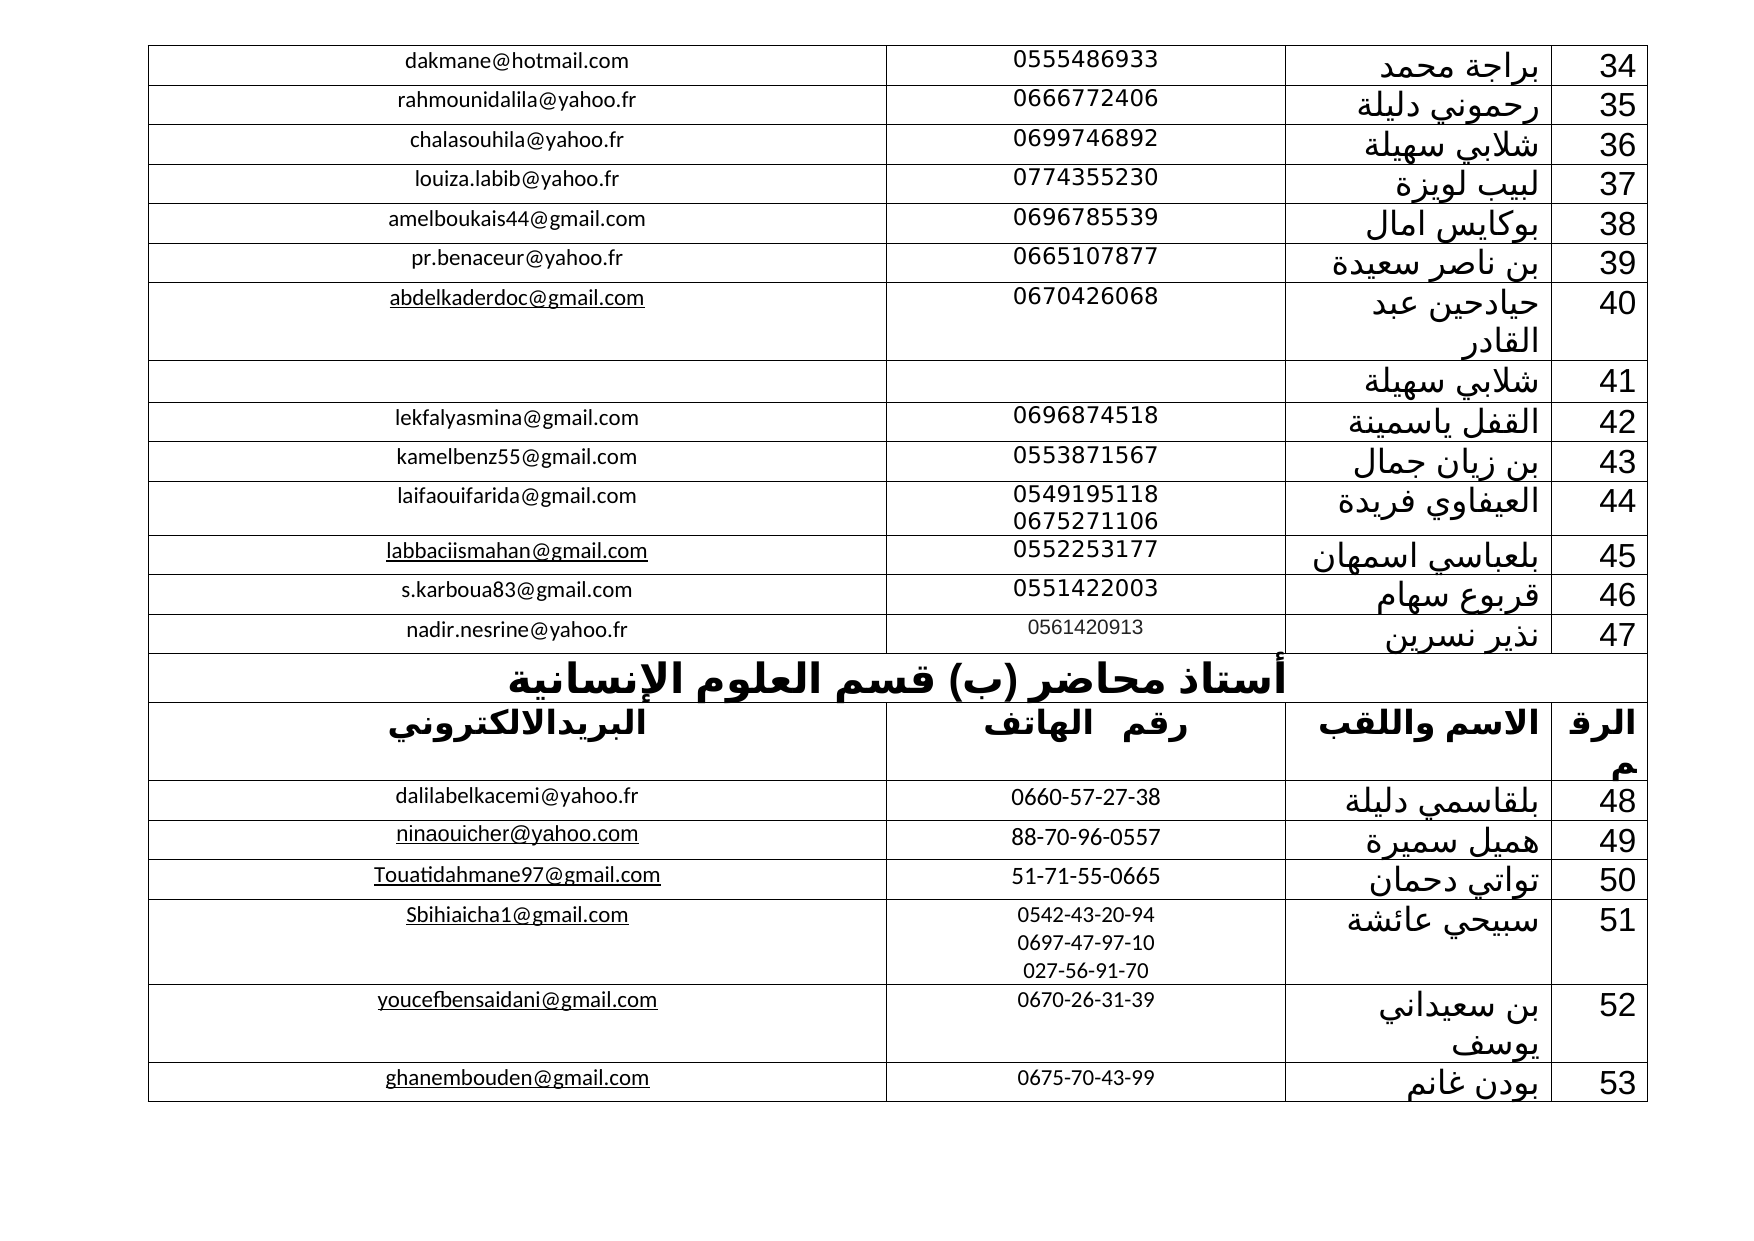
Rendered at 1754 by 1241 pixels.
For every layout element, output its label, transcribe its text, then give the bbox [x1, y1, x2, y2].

table_cell s.karboua83@gmail.com [149, 575, 886, 614]
table_cell 0660-57-27-38 [887, 781, 1285, 820]
table_cell بلعباسي اسمهان [1286, 536, 1551, 574]
table_cell dalilabelkacemi@yahoo.fr [149, 781, 886, 820]
table_cell laifaouifarida@gmail.com [149, 482, 886, 535]
table_cell 47 [1552, 615, 1647, 653]
table_cell 0675-70-43-99 [887, 1063, 1285, 1101]
table_cell 0542-43-20-94 0697-47-97-10 027-56-91-70 [887, 900, 1285, 984]
table_cell بن زيان جمال [1286, 442, 1551, 481]
table_cell بودن غانم [1286, 1063, 1551, 1101]
table_cell chalasouhila@yahoo.fr [149, 125, 886, 163]
table_cell 34 [1552, 46, 1647, 84]
table_cell 0549195118 0675271106 [887, 482, 1285, 535]
table_cell القفل ياسمينة [1286, 403, 1551, 441]
table_cell بن سعيداني يوسف [1286, 985, 1551, 1062]
table_cell 36 [1552, 125, 1647, 163]
table_cell 35 [1552, 86, 1647, 124]
table_cell 0555486933 [887, 46, 1285, 84]
table_cell 0666772406 [887, 86, 1285, 124]
table_cell youcefbensaidani@gmail.com [149, 985, 886, 1062]
table_cell labbaciismahan@gmail.com [149, 536, 886, 574]
table_cell Touatidahmane97@gmail.com [149, 860, 886, 899]
table_cell 44 [1552, 482, 1647, 535]
table_cell أستاذ محاضر (ب) قسم العلوم الإنسانية [149, 654, 1647, 702]
table_cell 0696785539 [887, 204, 1285, 242]
table_cell 39 [1552, 244, 1647, 282]
table_cell بن ناصر سعيدة [1286, 244, 1551, 282]
table_cell [149, 361, 886, 402]
table_cell تواتي دحمان [1286, 860, 1551, 899]
table_cell louiza.labib@yahoo.fr [149, 165, 886, 203]
table_cell نذير نسرين [1286, 615, 1551, 653]
table_cell lekfalyasmina@gmail.com [149, 403, 886, 441]
table_cell 0670426068 [887, 283, 1285, 360]
table_cell 53 [1552, 1063, 1647, 1101]
table_cell 0551422003 [887, 575, 1285, 614]
table_cell 51-71-55-0665 [887, 860, 1285, 899]
table_cell 50 [1552, 860, 1647, 899]
table_cell بوكايس امال [1286, 204, 1551, 242]
table_cell 0696874518 [887, 403, 1285, 441]
table_cell pr.benaceur@yahoo.fr [149, 244, 886, 282]
table_cell قربوع سهام [1286, 575, 1551, 614]
table_cell 48 [1552, 781, 1647, 820]
table_cell kamelbenz55@gmail.com [149, 442, 886, 481]
table_cell 37 [1552, 165, 1647, 203]
table_cell Sbihiaicha1@gmail.com [149, 900, 886, 984]
table_cell سبيحي عائشة [1286, 900, 1551, 984]
table_cell البريدالالكتروني [149, 703, 886, 780]
table_cell ninaouicher@yahoo.com [149, 821, 886, 859]
table_cell رحموني دليلة [1286, 86, 1551, 124]
table_cell 0552253177 [887, 536, 1285, 574]
table_cell 40 [1552, 283, 1647, 360]
table_cell [887, 361, 1285, 402]
table_cell 42 [1552, 403, 1647, 441]
table_cell 51 [1552, 900, 1647, 984]
table_cell الرقم [1552, 703, 1647, 780]
table_cell ghanembouden@gmail.com [149, 1063, 886, 1101]
table_cell amelboukais44@gmail.com [149, 204, 886, 242]
table_cell 0561420913 [887, 615, 1285, 653]
table_cell بلقاسمي دليلة [1286, 781, 1551, 820]
table_cell rahmounidalila@yahoo.fr [149, 86, 886, 124]
table_cell العيفاوي فريدة [1286, 482, 1551, 535]
table_cell 43 [1552, 442, 1647, 481]
table_cell 0670-26-31-39 [887, 985, 1285, 1062]
table_cell الاسم واللقب [1286, 703, 1551, 780]
table_cell رقم الهاتف [887, 703, 1285, 780]
table_cell dakmane@hotmail.com [149, 46, 886, 84]
table_cell 38 [1552, 204, 1647, 242]
table_cell 0553871567 [887, 442, 1285, 481]
table_cell شلابي سهيلة [1286, 361, 1551, 402]
table_cell براجة محمد [1286, 46, 1551, 84]
table_cell هميل سميرة [1286, 821, 1551, 859]
table_cell 41 [1552, 361, 1647, 402]
table_cell 88-70-96-0557 [887, 821, 1285, 859]
table_cell حيادحين عبد القادر [1286, 283, 1551, 360]
table_cell 45 [1552, 536, 1647, 574]
table_cell nadir.nesrine@yahoo.fr [149, 615, 886, 653]
table_cell 0774355230 [887, 165, 1285, 203]
table_cell 52 [1552, 985, 1647, 1062]
table_cell 46 [1552, 575, 1647, 614]
table_cell 0699746892 [887, 125, 1285, 163]
table_cell 49 [1552, 821, 1647, 859]
table_cell abdelkaderdoc@gmail.com [149, 283, 886, 360]
table_cell شلابي سهيلة [1286, 125, 1551, 163]
table_cell لبيب لويزة [1286, 165, 1551, 203]
table_cell 0665107877 [887, 244, 1285, 282]
